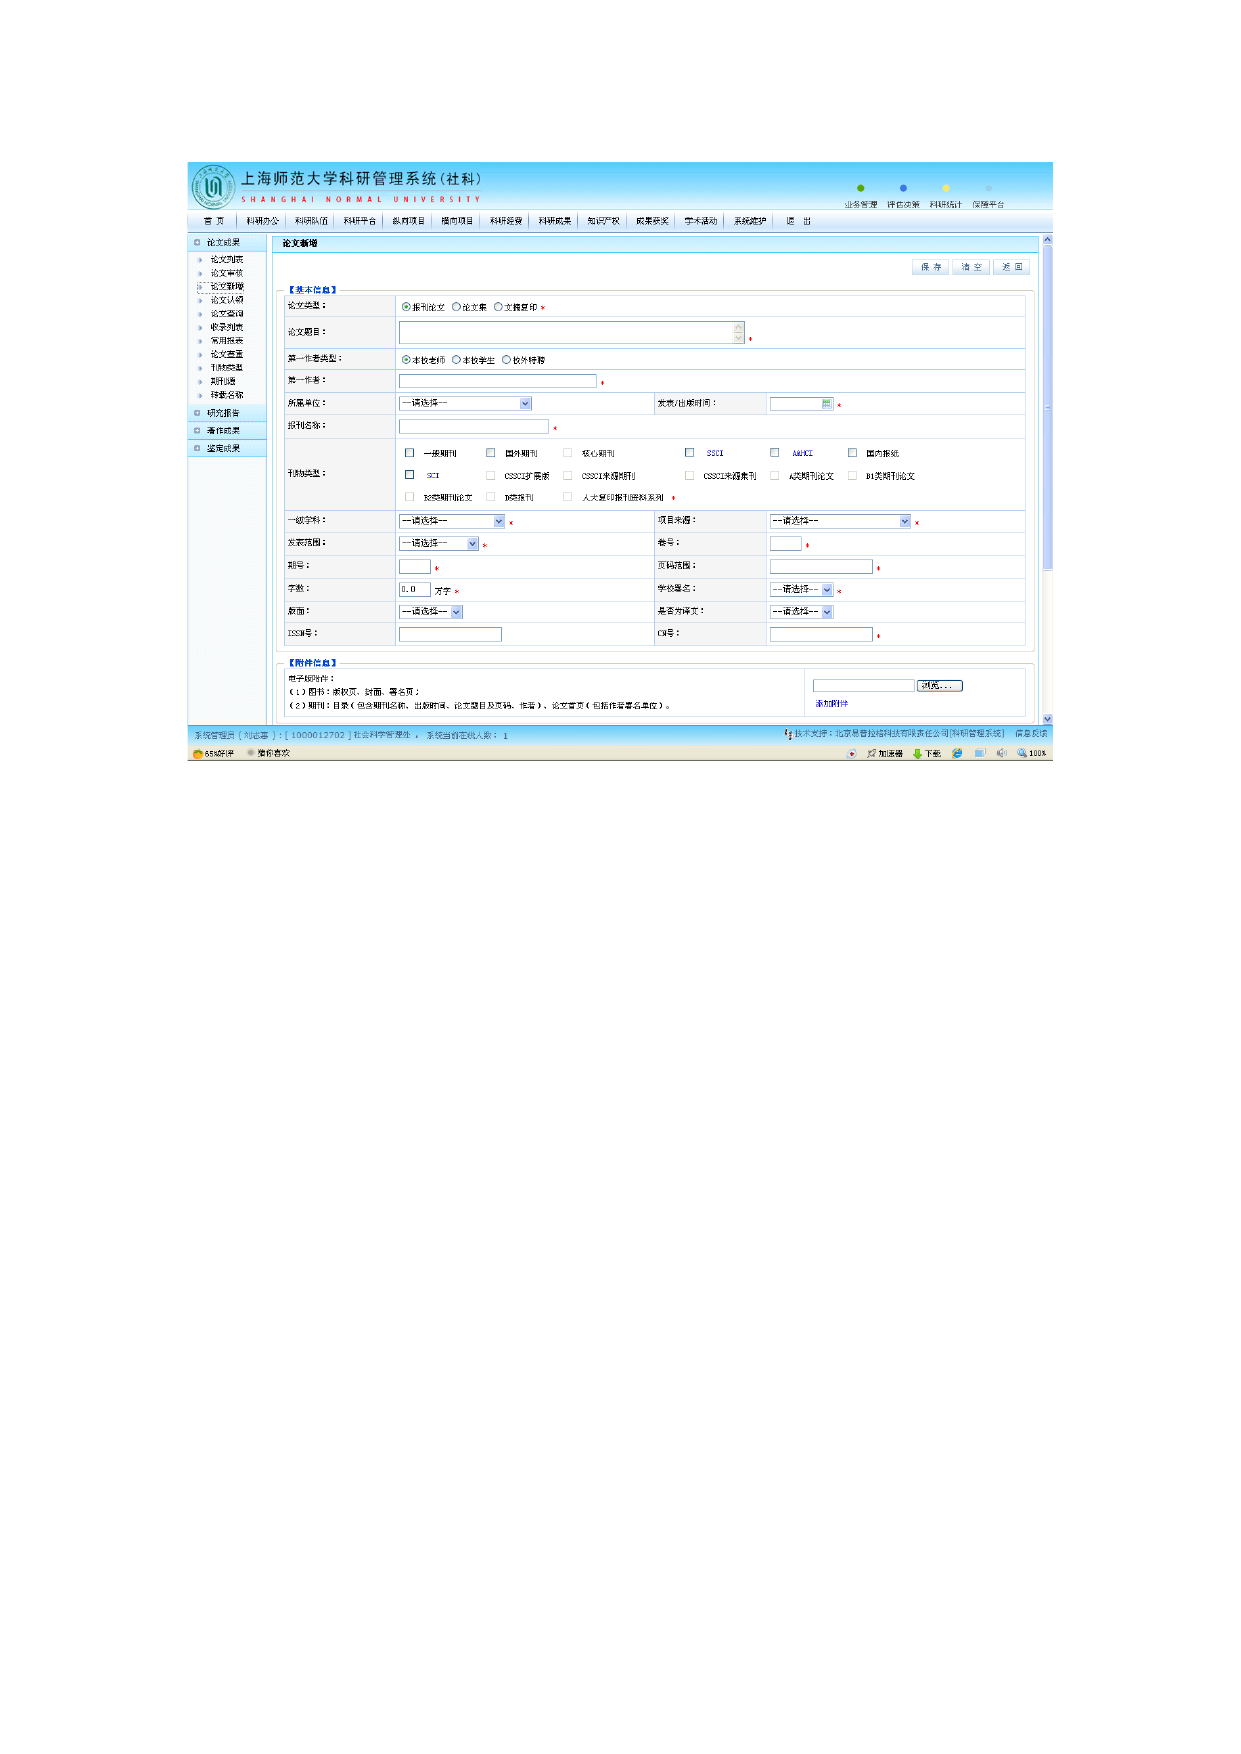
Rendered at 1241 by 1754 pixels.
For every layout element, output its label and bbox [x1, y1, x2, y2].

picture [187, 162, 1053, 761]
